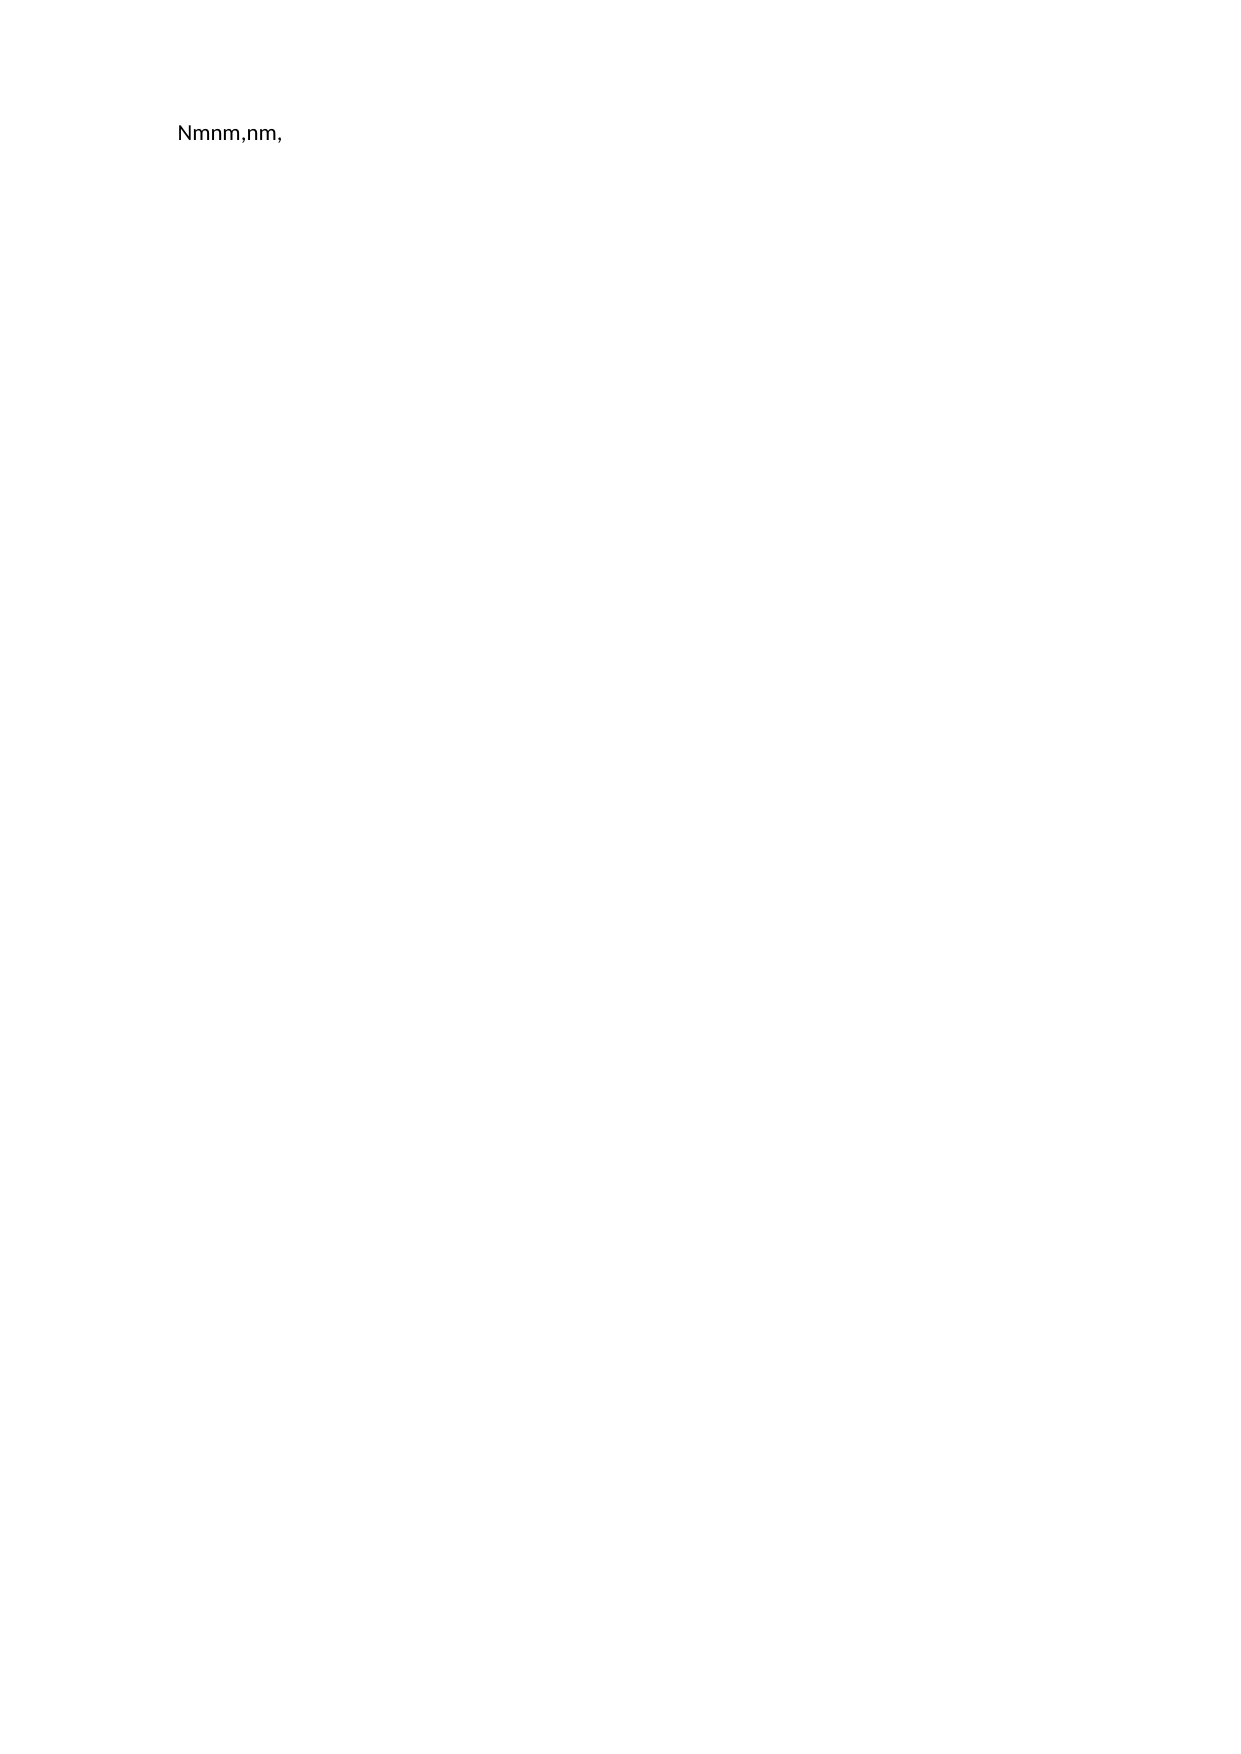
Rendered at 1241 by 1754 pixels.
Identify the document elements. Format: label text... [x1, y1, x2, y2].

text Nmnm,nm, [177, 118, 1152, 146]
